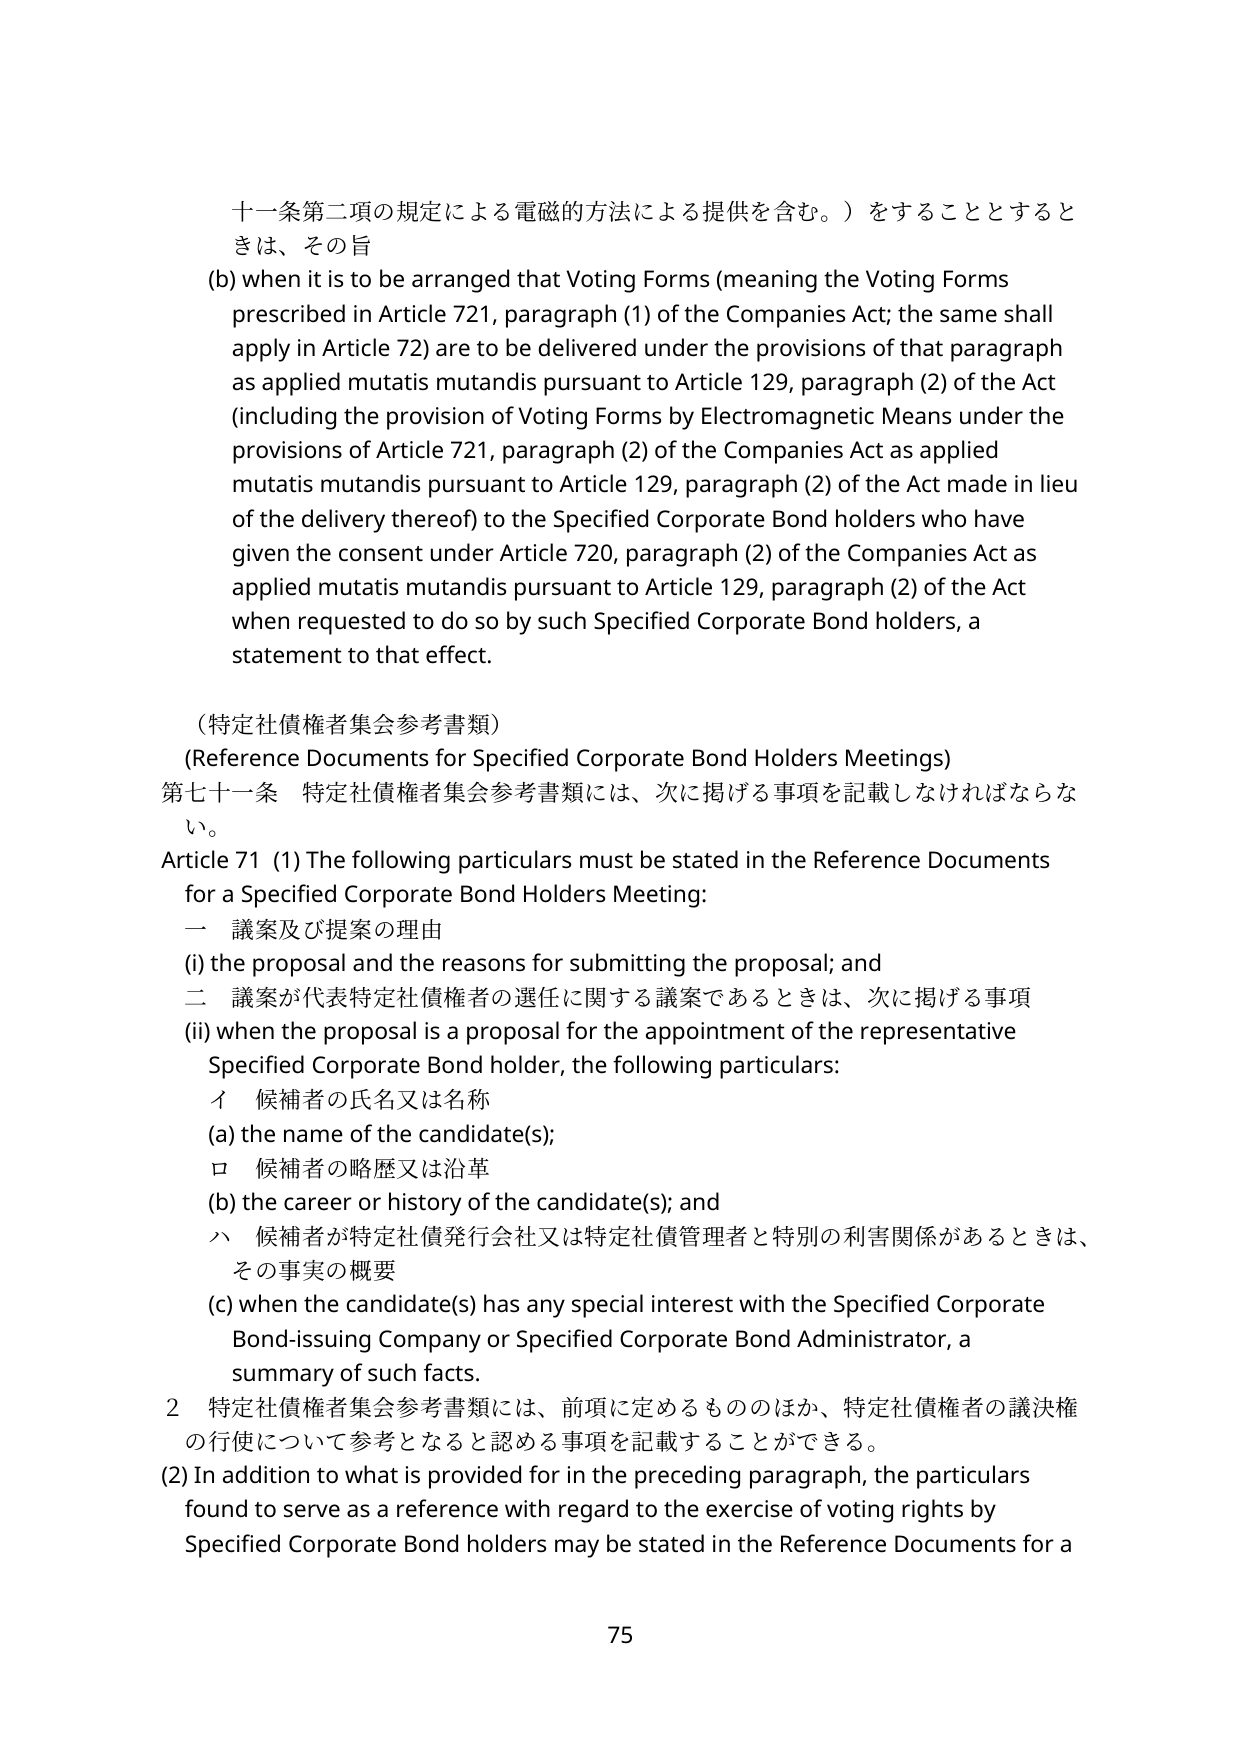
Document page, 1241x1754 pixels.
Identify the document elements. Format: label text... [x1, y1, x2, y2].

text 第七十一条 特定社債権者集会参考書類には、次に掲げる事項を記載しなければならない。 [161, 774, 1079, 843]
text Article 71 (1) The following particulars must be stated in the Reference Documents for a Specified Corporate Bond Holders Meeting: [161, 843, 1079, 911]
text (Reference Documents for Specified Corporate Bond Holders Meetings) [184, 740, 1079, 774]
text (b) when it is to be arranged that Voting Forms (meaning the Voting Forms prescribed in Article 721, paragraph (1) of the Companies Act; the same shall apply in Article 72) are to be delivered under the provisions of that paragraph as applied mutatis mutandis pursuant to Article 129, paragraph (2) of the Act (including the provision of Voting Forms by Electromagnetic Means under the provisions of Article 721, paragraph (2) of the Companies Act as applied mutatis mutandis pursuant to Article 129, paragraph (2) of the Act made in lieu of the delivery thereof) to the Specified Corporate Bond holders who have given the consent under Article 720, paragraph (2) of the Companies Act as applied mutatis mutandis pursuant to Article 129, paragraph (2) of the Act when requested to do so by such Specified Corporate Bond holders, a statement to that effect. [207, 262, 1079, 672]
text イ 候補者の氏名又は名称 [207, 1082, 1079, 1116]
text (ii) when the proposal is a proposal for the appointment of the representative Specified Corporate Bond holder, the following particulars: [184, 1014, 1079, 1082]
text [207, 194, 1079, 262]
text (b) the career or history of the candidate(s); and [207, 1184, 1079, 1219]
text (a) the name of the candidate(s); [207, 1116, 1079, 1150]
text (c) when the candidate(s) has any special interest with the Specified Corporate Bond-issuing Company or Specified Corporate Bond Administrator, a summary of such facts. [207, 1287, 1079, 1389]
text 一 議案及び提案の理由 [184, 911, 1079, 945]
text （特定社債権者集会参考書類） [184, 706, 1079, 740]
text 二 議案が代表特定社債権者の選任に関する議案であるときは、次に掲げる事項 [184, 979, 1079, 1014]
text ハ 候補者が特定社債発行会社又は特定社債管理者と特別の利害関係があるときは、その事実の概要 [207, 1219, 1079, 1287]
text (i) the proposal and the reasons for submitting the proposal; and [184, 945, 1079, 979]
text ２ 特定社債権者集会参考書類には、前項に定めるもののほか、特定社債権者の議決権の行使について参考となると認める事項を記載することができる。 [161, 1389, 1079, 1458]
text ロ 候補者の略歴又は沿革 [207, 1150, 1079, 1184]
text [161, 1458, 1079, 1560]
